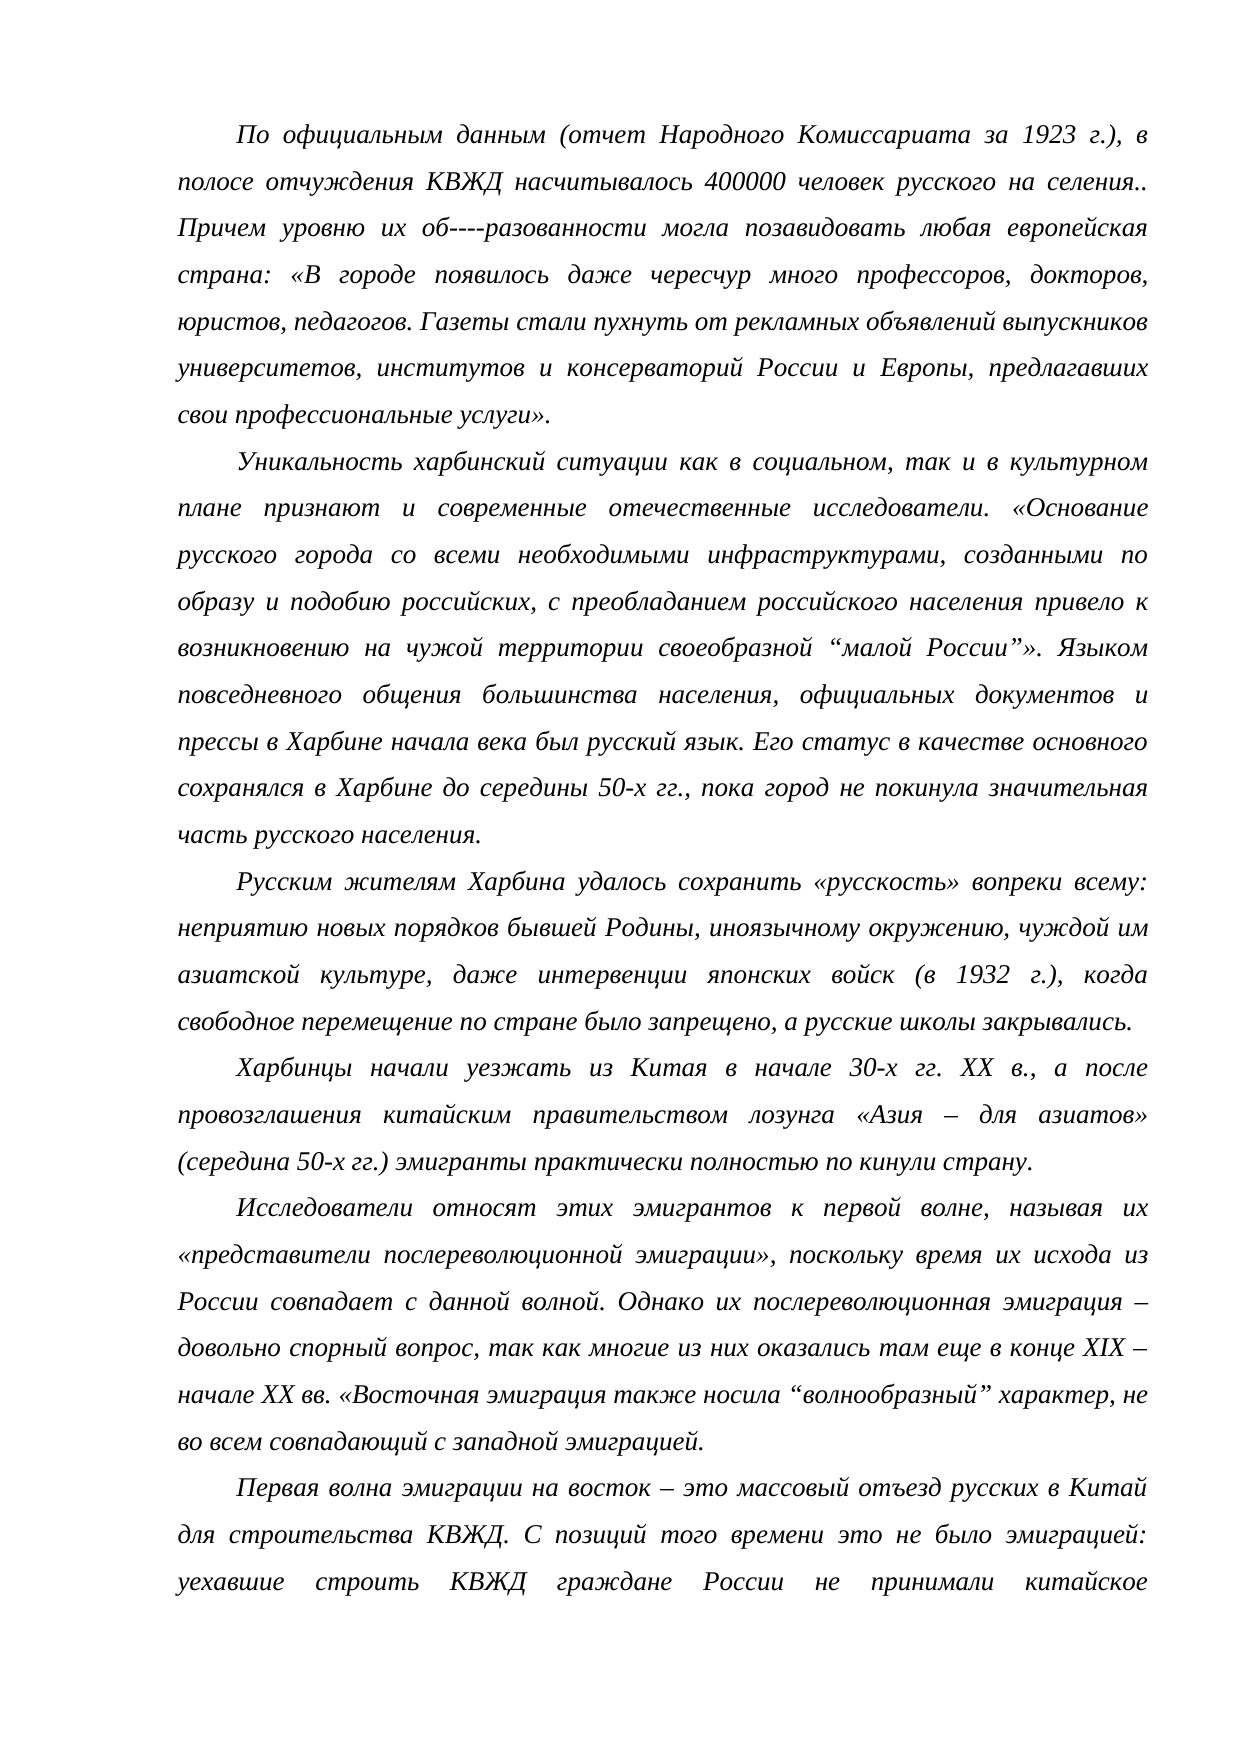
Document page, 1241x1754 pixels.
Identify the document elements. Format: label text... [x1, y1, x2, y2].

text Русским жителям Харбина удалось сохранить «русскость» вопреки всему: неприятию новых порядков бывшей Родины, иноязычному окружению, чуждой им азиатской культуре, даже интервенции японских войск (в 1932 г.), когда свободное перемещение по стране было запрещено, а русские школы закрывались. [177, 865, 1152, 1036]
text Харбинцы начали уезжать из Китая в начале 30-х гг. ХХ в., а после провозглашения китайским правительством лозунга «Азия – для азиатов» (середина 50-х гг.) эмигранты практически полностью по кинули страну. [177, 1051, 1152, 1176]
text По официальным данным (отчет Народного Комиссариата за 1923 г.), в полосе отчуждения КВЖД насчитывалось 400000 человек русского на селения.. Причем уровню их об----разованности могла позавидовать любая европейская страна: «В городе появилось даже чересчур много профессоров, докторов, юристов, педагогов. Газеты стали пухнуть от рекламных объявлений выпускников университетов, институтов и консерваторий России и Европы, предлагавших свои профессиональные услуги». [177, 118, 1152, 429]
text Уникальность харбинский ситуации как в социальном, так и в культурном плане признают и современные отечественные исследователи. «Основание русского города со всеми необходимыми инфраструктурами, созданными по образу и подобию российских, с преобладанием российского населения привело к возникновению на чужой территории своеобразной “малой России”». Языком повседневного общения большинства населения, официальных документов и прессы в Харбине начала века был русский язык. Его статус в качестве основного сохранялся в Харбине до середины 50-х гг., пока город не покинула значительная часть русского населения. [177, 445, 1152, 849]
text Исследователи относят этих эмигрантов к первой волне, называя их «представители послереволюционной эмиграции», поскольку время их исхода из России совпадает с данной волной. Однако их послереволюционная эмиграция – довольно спорный вопрос, так как многие из них оказались там еще в конце XIX – начале ХХ вв. «Восточная эмиграция также носила “волнообразный” характер, не во всем совпадающий с западной эмиграцией. [177, 1191, 1152, 1456]
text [177, 1471, 1152, 1596]
